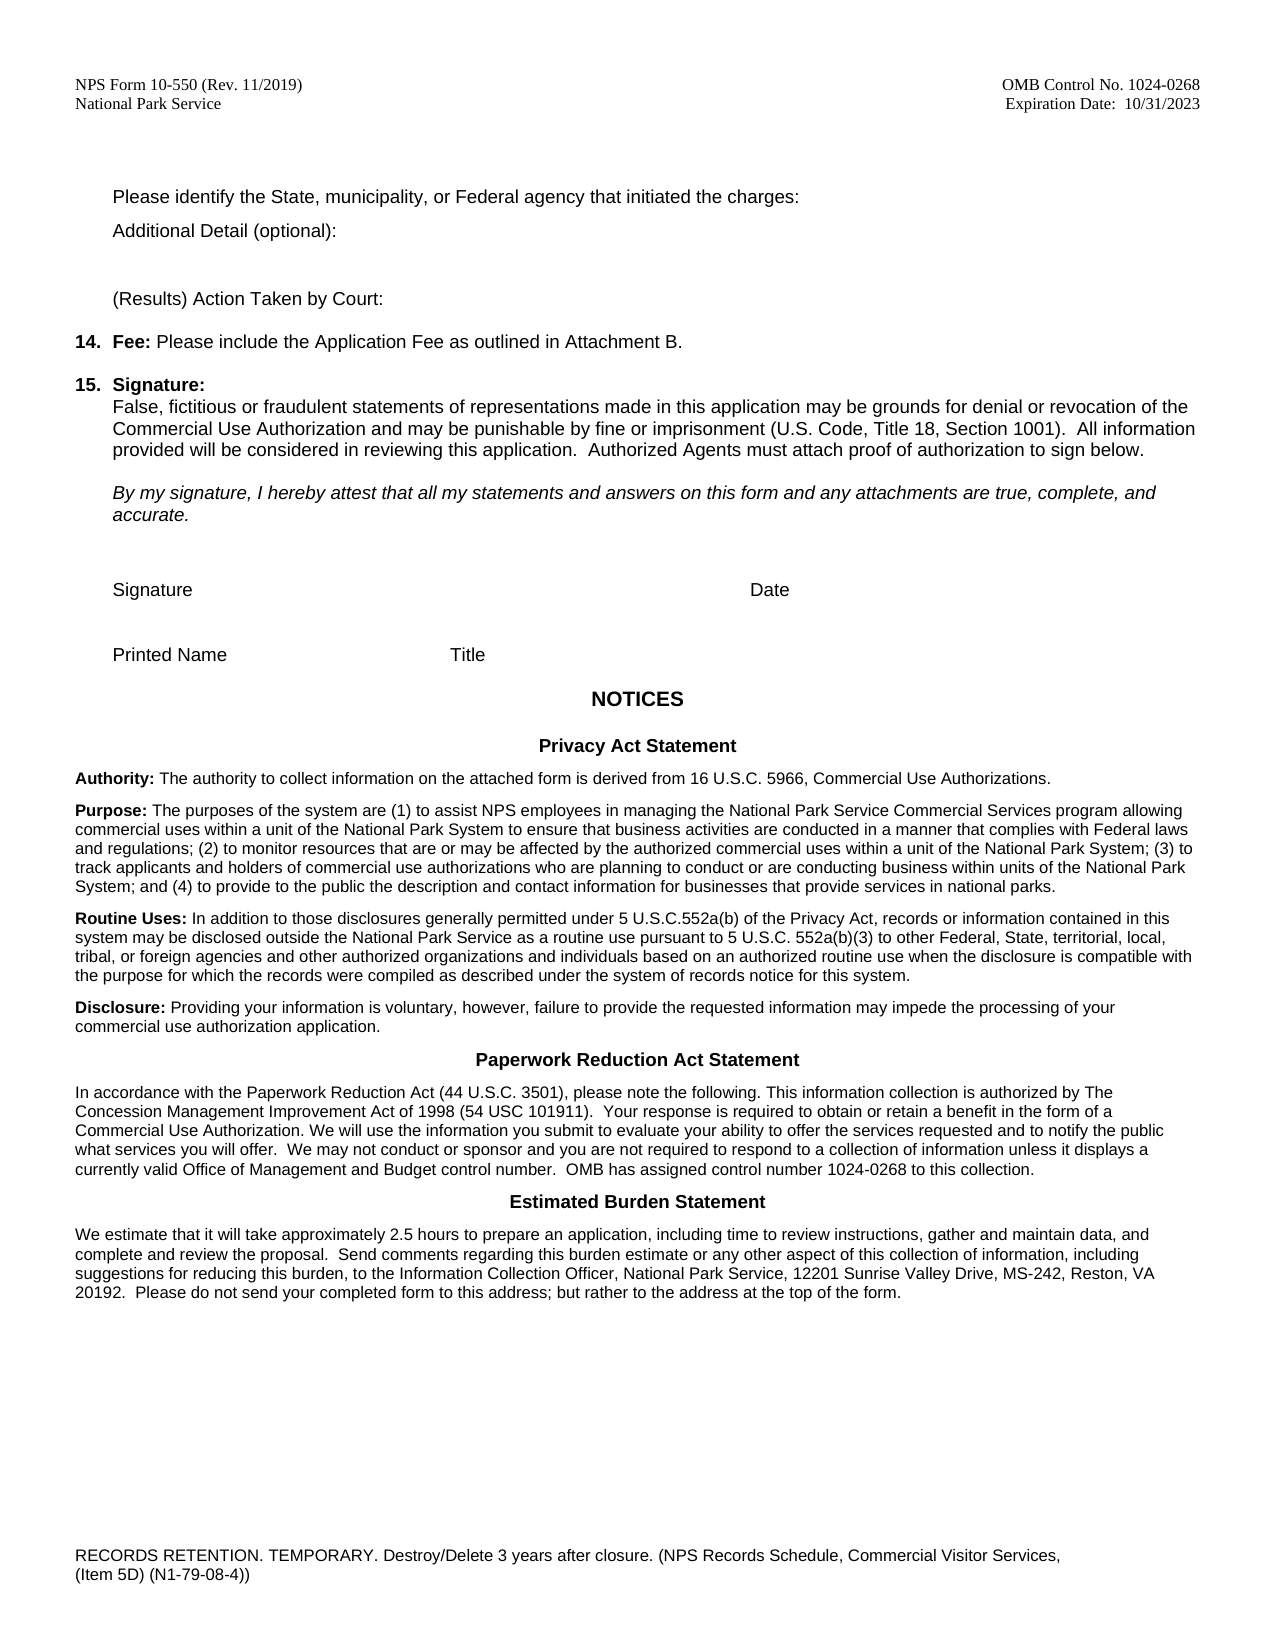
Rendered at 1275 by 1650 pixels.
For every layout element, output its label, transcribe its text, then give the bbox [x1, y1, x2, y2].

text 14. Fee: Please include the Application Fee as outlined in Attachment B. [75, 331, 1200, 353]
text Please identify the State, municipality, or Federal agency that initiated the charges: [112, 186, 1200, 207]
text Estimated Burden Statement [75, 1191, 1200, 1213]
text We estimate that it will take approximately 2.5 hours to prepare an application, including time to review instructions, gather and maintain data, and complete and review the proposal. Send comments regarding this burden estimate or any other aspect of this collection of information, including suggestions for reducing this burden, to the Information Collection Officer, National Park Service, 12201 Sunrise Valley Drive, MS-242, Reston, VA 20192. Please do not send your completed form to this address; but rather to the address at the top of the form. [75, 1225, 1200, 1302]
text Paperwork Reduction Act Statement [75, 1049, 1200, 1070]
text (Results) Action Taken by Court: [112, 288, 1200, 309]
text Purpose: The purposes of the system are (1) to assist NPS employees in managing the National Park Service Commercial Services program allowing commercial uses within a unit of the National Park System to ensure that business activities are conducted in a manner that complies with Federal laws and regulations; (2) to monitor resources that are or may be affected by the authorized commercial uses within a unit of the National Park System; (3) to track applicants and holders of commercial use authorizations who are planning to conduct or are conducting business within units of the National Park System; and (4) to provide to the public the description and contact information for businesses that provide services in national parks. [75, 800, 1200, 896]
text Disclosure: Providing your information is voluntary, however, failure to provide the requested information may impede the processing of your commercial use authorization application. [75, 998, 1200, 1036]
subtitle NOTICES [75, 687, 1200, 734]
text By my signature, I hereby attest that all my statements and answers on this form and any attachments are true, complete, and accurate. [75, 482, 1200, 525]
text Privacy Act Statement [75, 734, 1200, 756]
list Signature: [75, 374, 1200, 396]
text Authority: The authority to collect information on the attached form is derived from 16 U.S.C. 5966, Commercial Use Authorizations. [75, 769, 1200, 788]
text Printed Name Title [75, 643, 1200, 665]
text Routine Uses: In addition to those disclosures generally permitted under 5 U.S.C.552a(b) of the Privacy Act, records or information contained in this system may be disclosed outside the National Park Service as a routine use pursuant to 5 U.S.C. 552a(b)(3) to other Federal, State, territorial, local, tribal, or foreign agencies and other authorized organizations and individuals based on an authorized routine use when the disclosure is compatible with the purpose for which the records were compiled as described under the system of records notice for this system. [75, 909, 1200, 985]
text False, fictitious or fraudulent statements of representations made in this application may be grounds for denial or revocation of the Commercial Use Authorization and may be punishable by fine or imprisonment (U.S. Code, Title 18, Section 1001). All information provided will be considered in reviewing this application. Authorized Agents must attach proof of authorization to sign below. [112, 396, 1200, 460]
text In accordance with the Paperwork Reduction Act (44 U.S.C. 3501), please note the following. This information collection is authorized by The Concession Management Improvement Act of 1998 (54 USC 101911). Your response is required to obtain or retain a benefit in the form of a Commercial Use Authorization. We will use the information you submit to evaluate your ability to offer the services requested and to notify the public what services you will offer. We may not conduct or sponsor and you are not required to respond to a collection of information unless it displays a currently valid Office of Management and Budget control number. OMB has assigned control number 1024-0268 to this collection. [75, 1083, 1200, 1178]
text Signature Date [112, 579, 1200, 600]
text Additional Detail (optional): [112, 220, 1200, 241]
